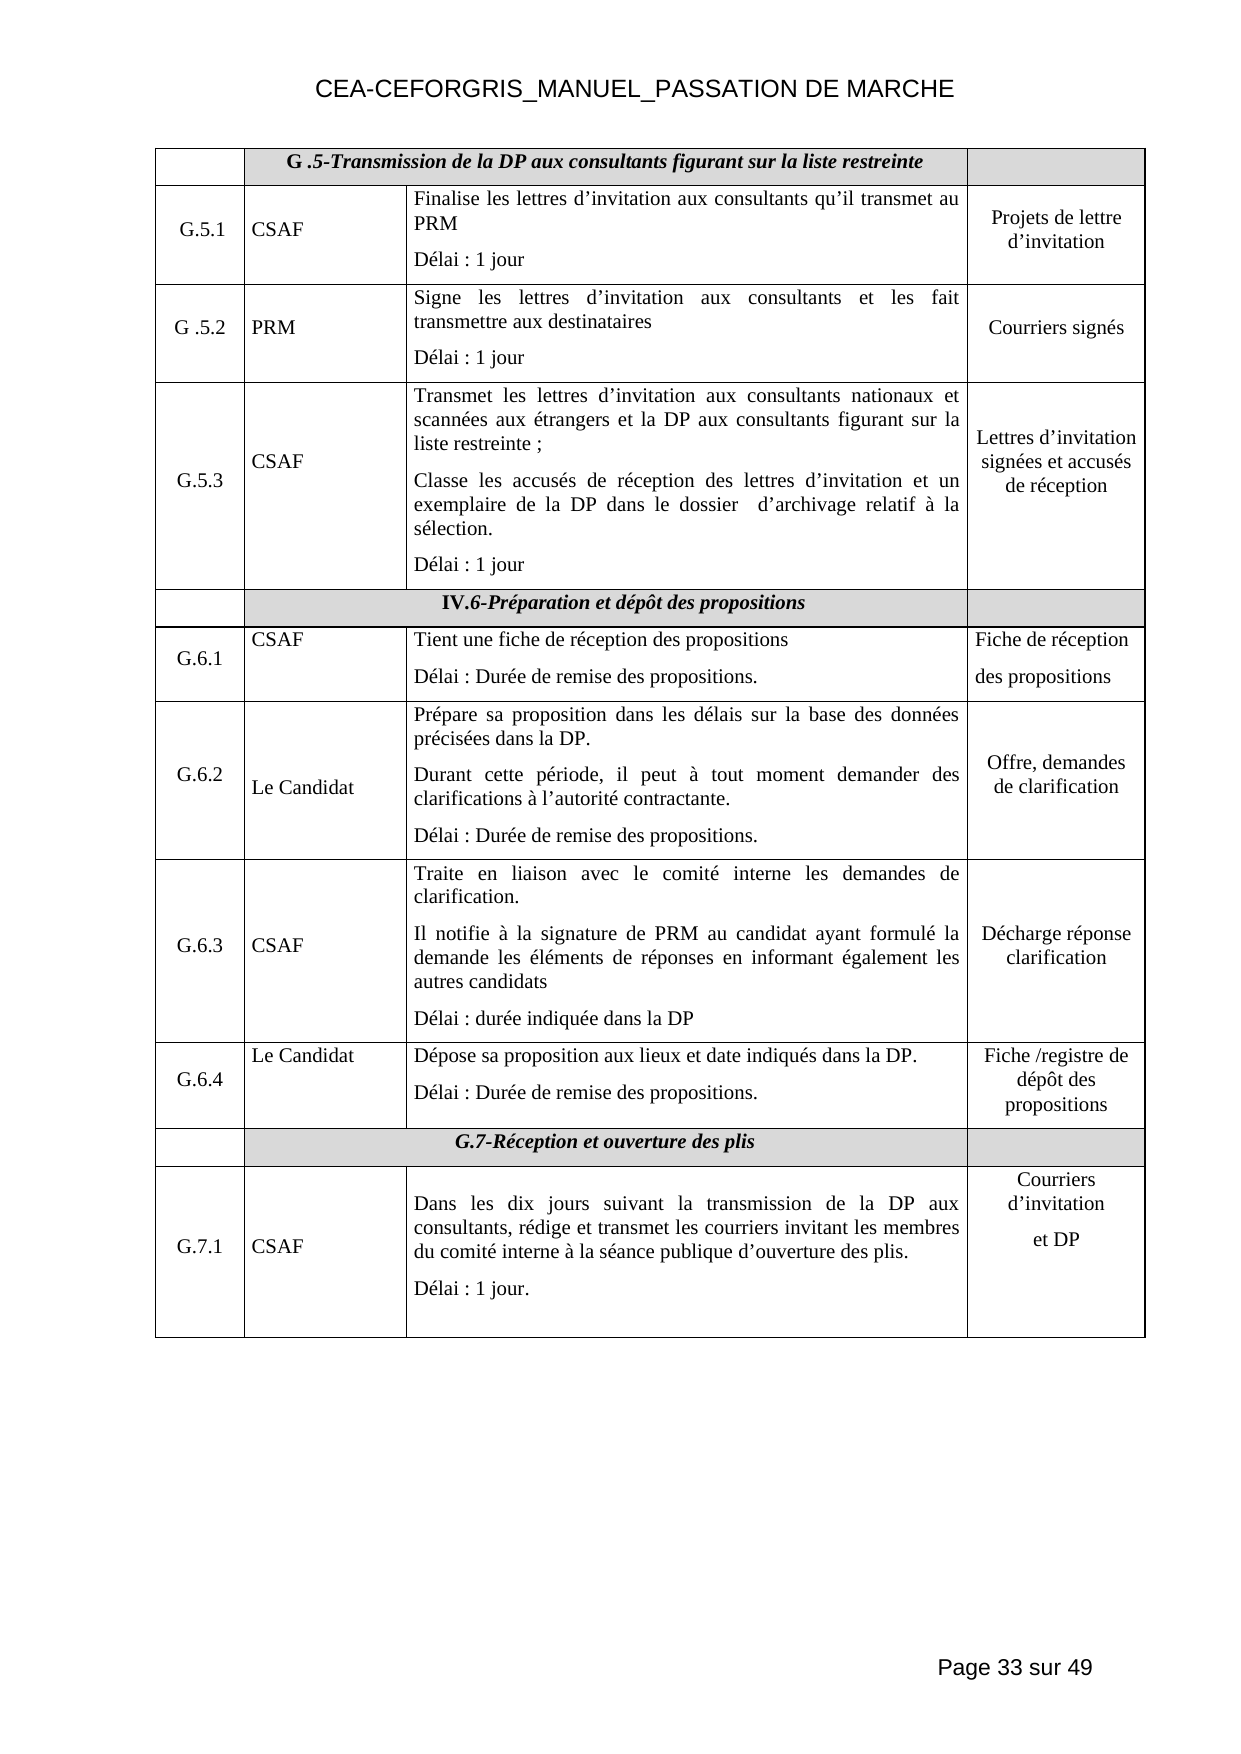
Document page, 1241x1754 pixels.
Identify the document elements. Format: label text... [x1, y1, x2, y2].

table_cell CSAF [245, 383, 406, 589]
table_cell Finalise les lettres d’invitation aux consultants qu’il transmet au PRM Délai : 1 jour [407, 186, 967, 283]
table_cell G .5-Transmission de la DP aux consultants figurant sur la liste restreinte [245, 149, 967, 185]
table_cell G.6.3 [156, 860, 244, 1042]
table_cell Prépare sa proposition dans les délais sur la base des données précisées dans la DP. Durant cette période, il peut à tout moment demander des clarifications à l’autorité contractante. Délai : Durée de remise des propositions. [407, 702, 967, 859]
table_cell Traite en liaison avec le comité interne les demandes de clarification. Il notifie à la signature de PRM au candidat ayant formulé la demande les éléments de réponses en informant également les autres candidats Délai : durée indiquée dans la DP [407, 860, 967, 1042]
table_cell Le Candidat [245, 1043, 406, 1128]
table_cell G.5.1 [156, 186, 244, 283]
table_cell CSAF [245, 628, 406, 701]
table_cell [968, 1129, 1144, 1166]
table_cell [156, 1129, 244, 1166]
table_cell G.5.3 [156, 383, 244, 589]
table_cell Le Candidat [245, 702, 406, 859]
table_cell [156, 149, 244, 185]
table_cell G.7.1 [156, 1167, 244, 1337]
table_cell [968, 149, 1144, 185]
table_cell Courriers d’invitation et DP [968, 1167, 1144, 1337]
table_cell PRM [245, 285, 406, 382]
table_cell Fiche de réception des propositions [968, 628, 1144, 701]
table_cell G.7-Réception et ouverture des plis [245, 1129, 967, 1166]
table_cell Fiche /registre de dépôt des propositions [968, 1043, 1144, 1128]
table_cell Courriers signés [968, 285, 1144, 382]
table_cell G.6.2 [156, 702, 244, 859]
table_cell Dépose sa proposition aux lieux et date indiqués dans la DP. Délai : Durée de remise des propositions. [407, 1043, 967, 1128]
table_cell CSAF [245, 186, 406, 283]
table_cell Signe les lettres d’invitation aux consultants et les fait transmettre aux destinataires Délai : 1 jour [407, 285, 967, 382]
table_cell [968, 590, 1144, 626]
table_cell [156, 590, 244, 626]
table_cell CSAF [245, 860, 406, 1042]
table_cell Lettres d’invitation signées et accusés de réception [968, 383, 1144, 589]
table_cell IV.6-Préparation et dépôt des propositions [245, 590, 967, 626]
table_cell Projets de lettre d’invitation [968, 186, 1144, 283]
table_cell Décharge réponse clarification [968, 860, 1144, 1042]
table_cell Offre, demandes de clarification [968, 702, 1144, 859]
table_cell Tient une fiche de réception des propositions Délai : Durée de remise des propositions. [407, 628, 967, 701]
table_cell CSAF [245, 1167, 406, 1337]
table_cell G.6.1 [156, 628, 244, 701]
table_cell G.6.4 [156, 1043, 244, 1128]
table_cell Dans les dix jours suivant la transmission de la DP aux consultants, rédige et transmet les courriers invitant les membres du comité interne à la séance publique d’ouverture des plis. Délai : 1 jour. [407, 1167, 967, 1337]
table_cell Transmet les lettres d’invitation aux consultants nationaux et scannées aux étrangers et la DP aux consultants figurant sur la liste restreinte ; Classe les accusés de réception des lettres d’invitation et un exemplaire de la DP dans le dossier d’archivage relatif à la sélection. Délai : 1 jour [407, 383, 967, 589]
table_cell G .5.2 [156, 285, 244, 382]
